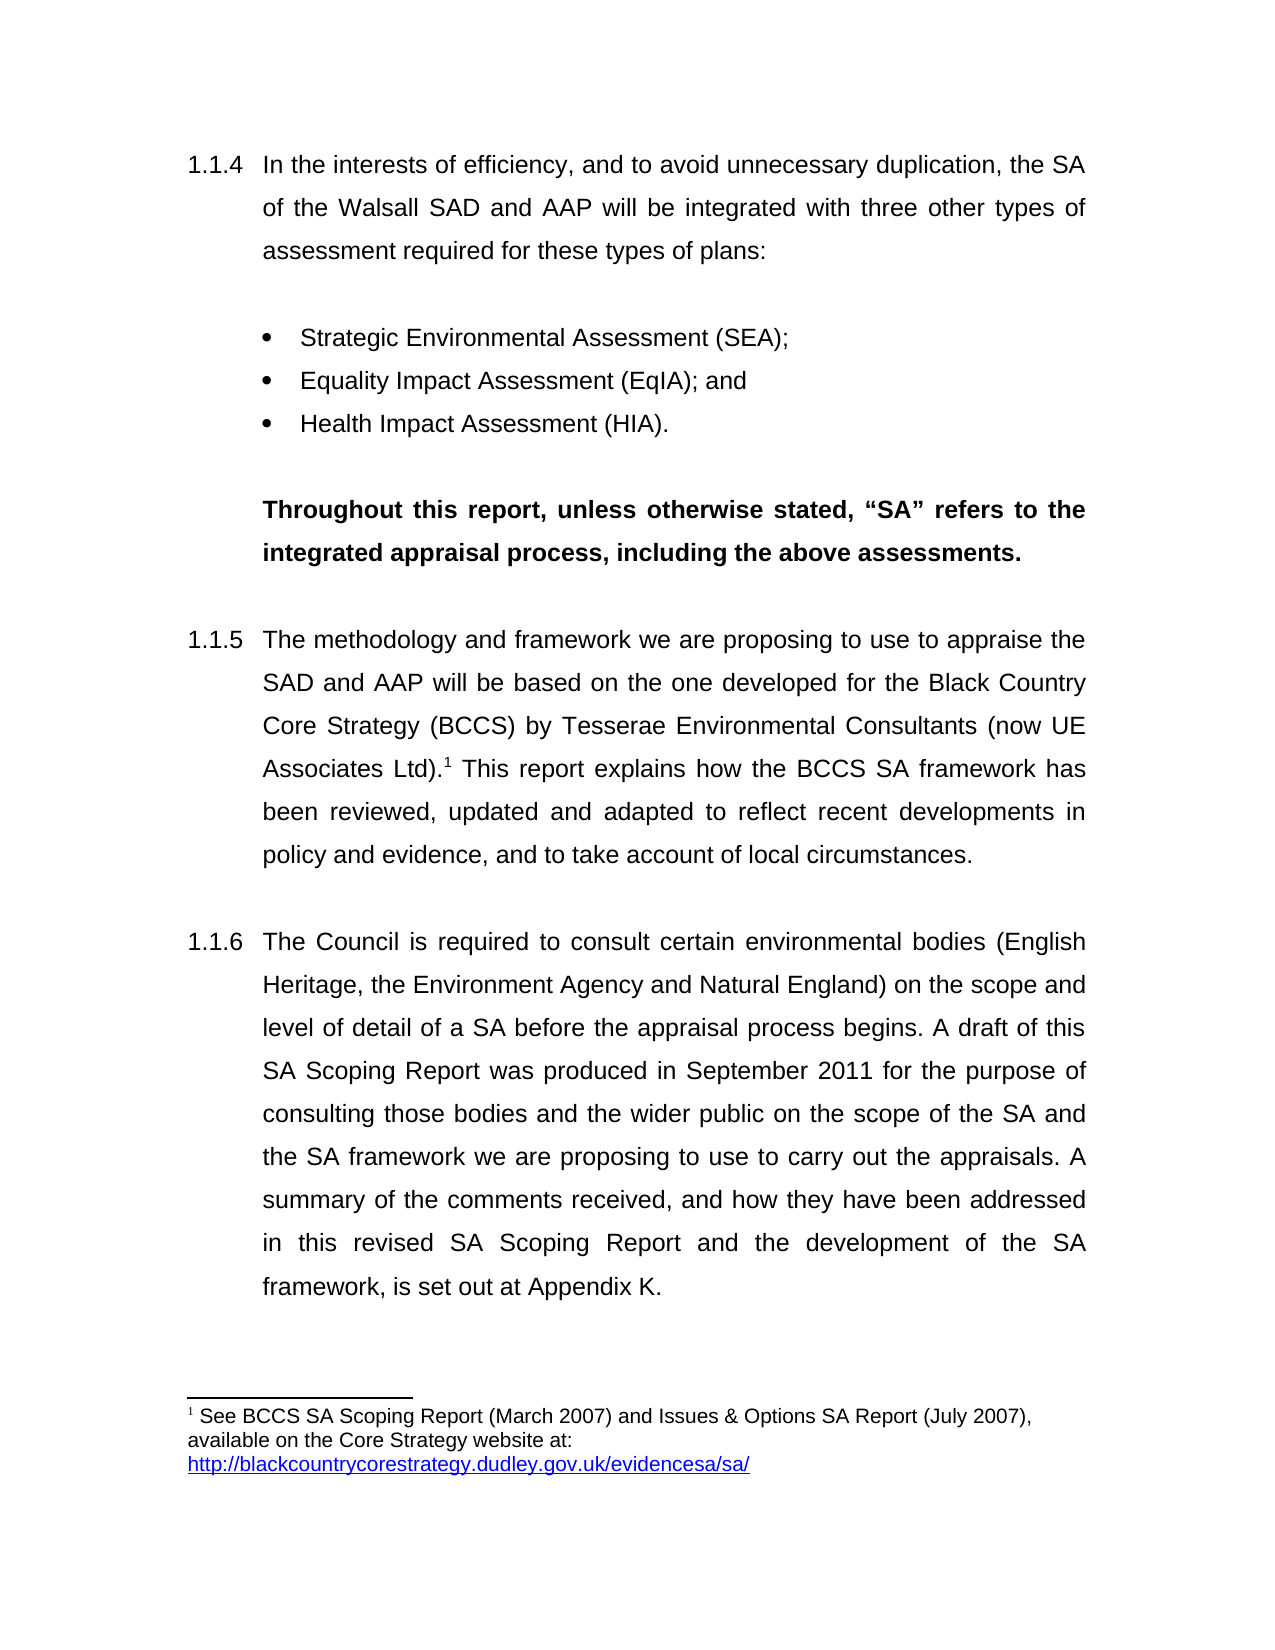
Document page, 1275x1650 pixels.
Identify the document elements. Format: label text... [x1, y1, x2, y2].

text Throughout this report, unless otherwise stated, “SA” refers to the integrated appraisal process, including the above assessments. [262, 495, 1087, 567]
list In the interests of efficiency, and to avoid unnecessary duplication, the SA of the Walsall SAD and AAP will be integrated with three other types of assessment required for these types of plans: [187, 150, 1087, 265]
list The methodology and framework we are proposing to use to appraise the SAD and AAP will be based on the one developed for the Black Country Core Strategy (BCCS) by Tesserae Environmental Consultants (now UE Associates Ltd). This report explains how the BCCS SA framework has been reviewed, updated and adapted to reflect recent developments in policy and evidence, and to take account of local circumstances. [187, 625, 1087, 869]
list Strategic Environmental Assessment (SEA); [262, 322, 1087, 351]
list The Council is required to consult certain environmental bodies (English Heritage, the Environment Agency and Natural England) on the scope and level of detail of a SA before the appraisal process begins. A draft of this SA Scoping Report was produced in September 2011 for the purpose of consulting those bodies and the wider public on the scope of the SA and the SA framework we are proposing to use to carry out the appraisals. A summary of the comments received, and how they have been addressed in this revised SA Scoping Report and the development of the SA framework, is set out at Appendix K. [187, 927, 1087, 1300]
list Health Impact Assessment (HIA). [262, 409, 1087, 438]
list Equality Impact Assessment (EqIA); and [262, 366, 1087, 394]
